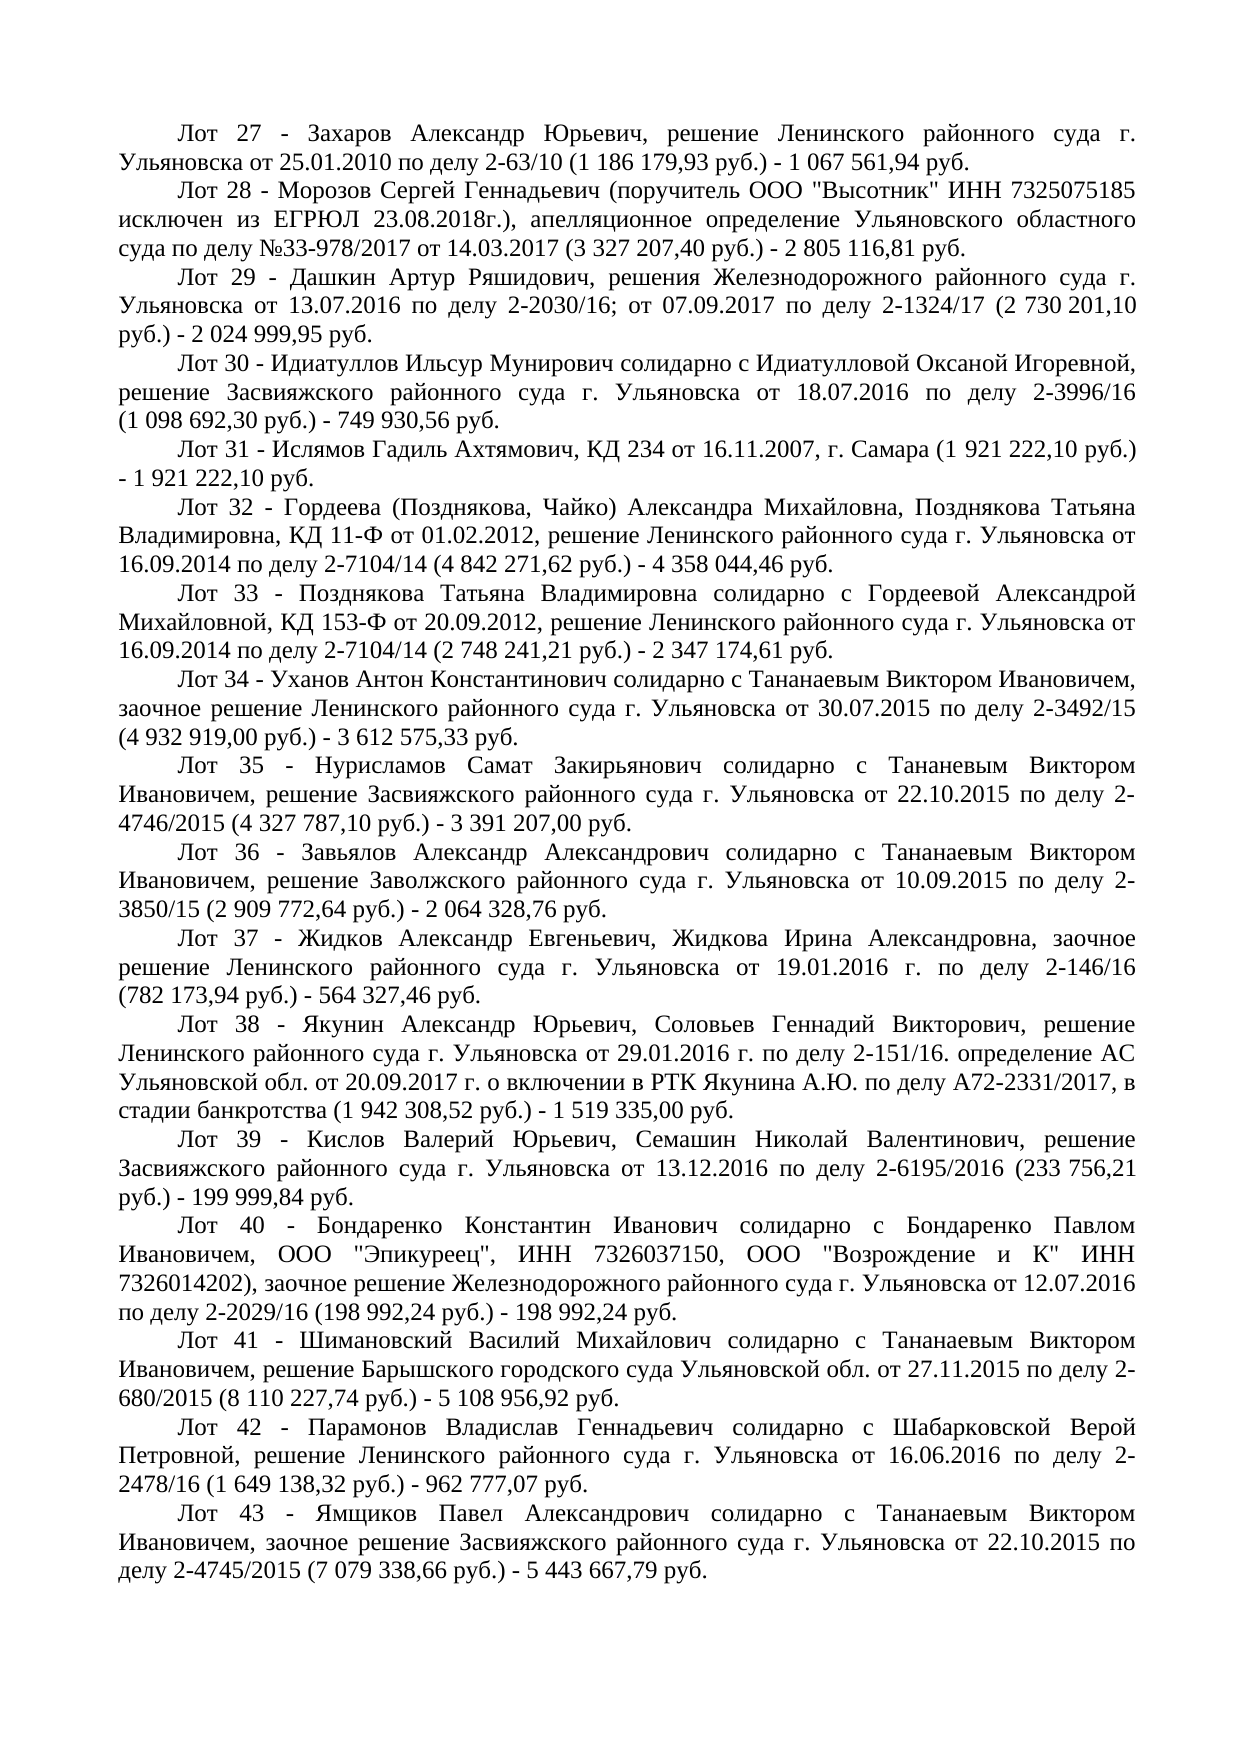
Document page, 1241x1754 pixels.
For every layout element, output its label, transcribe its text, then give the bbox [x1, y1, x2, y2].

text Лот 43 - Ямщиков Павел Александрович солидарно с Тананаевым Виктором Ивановичем, заочное решение Засвияжского районного суда г. Ульяновска от 22.10.2015 по делу 2-4745/2015 (7 079 338,66 руб.) - 5 443 667,79 руб. [118, 1498, 1137, 1584]
text Лот 40 - Бондаренко Константин Иванович солидарно с Бондаренко Павлом Ивановичем, ООО "Эпикуреец", ИНН 7326037150, ООО "Возрождение и К" ИНН 7326014202), заочное решение Железнодорожного районного суда г. Ульяновска от 12.07.2016 по делу 2-2029/16 (198 992,24 руб.) - 198 992,24 руб. [118, 1211, 1137, 1326]
text Лот 36 - Завьялов Александр Александрович солидарно с Тананаевым Виктором Ивановичем, решение Заволжского районного суда г. Ульяновска от 10.09.2015 по делу 2-3850/15 (2 909 772,64 руб.) - 2 064 328,76 руб. [118, 837, 1137, 923]
text Лот 27 - Захаров Александр Юрьевич, решение Ленинского районного суда г. Ульяновска от 25.01.2010 по делу 2-63/10 (1 186 179,93 руб.) - 1 067 561,94 руб. [118, 118, 1137, 176]
text Лот 30 - Идиатуллов Ильсур Мунирович солидарно с Идиатулловой Оксаной Игоревной, решение Засвияжского районного суда г. Ульяновска от 18.07.2016 по делу 2-3996/16 (1 098 692,30 руб.) - 749 930,56 руб. [118, 348, 1137, 434]
text Лот 37 - Жидков Александр Евгеньевич, Жидкова Ирина Александровна, заочное решение Ленинского районного суда г. Ульяновска от 19.01.2016 г. по делу 2-146/16 (782 173,94 руб.) - 564 327,46 руб. [118, 923, 1137, 1009]
text Лот 41 - Шимановский Василий Михайлович солидарно с Тананаевым Виктором Ивановичем, решение Барышского городского суда Ульяновской обл. от 27.11.2015 по делу 2-680/2015 (8 110 227,74 руб.) - 5 108 956,92 руб. [118, 1326, 1137, 1412]
text Лот 33 - Позднякова Татьяна Владимировна солидарно с Гордеевой Александрой Михайловной, КД 153-Ф от 20.09.2012, решение Ленинского районного суда г. Ульяновска от 16.09.2014 по делу 2-7104/14 (2 748 241,21 руб.) - 2 347 174,61 руб. [118, 578, 1137, 664]
text Лот 28 - Морозов Сергей Геннадьевич (поручитель ООО "Высотник" ИНН 7325075185 исключен из ЕГРЮЛ 23.08.2018г.), апелляционное определение Ульяновского областного суда по делу №33-978/2017 от 14.03.2017 (3 327 207,40 руб.) - 2 805 116,81 руб. [118, 176, 1137, 262]
text Лот 39 - Кислов Валерий Юрьевич, Семашин Николай Валентинович, решение Засвияжского районного суда г. Ульяновска от 13.12.2016 по делу 2-6195/2016 (233 756,21 руб.) - 199 999,84 руб. [118, 1124, 1137, 1211]
text Лот 29 - Дашкин Артур Ряшидович, решения Железнодорожного районного суда г. Ульяновска от 13.07.2016 по делу 2-2030/16; от 07.09.2017 по делу 2-1324/17 (2 730 201,10 руб.) - 2 024 999,95 руб. [118, 262, 1137, 348]
text Лот 35 - Нурисламов Самат Закирьянович солидарно с Тананевым Виктором Ивановичем, решение Засвияжского районного суда г. Ульяновска от 22.10.2015 по делу 2-4746/2015 (4 327 787,10 руб.) - 3 391 207,00 руб. [118, 751, 1137, 837]
text Лот 42 - Парамонов Владислав Геннадьевич солидарно с Шабарковской Верой Петровной, решение Ленинского районного суда г. Ульяновска от 16.06.2016 по делу 2-2478/16 (1 649 138,32 руб.) - 962 777,07 руб. [118, 1412, 1137, 1498]
text Лот 34 - Уханов Антон Константинович солидарно с Тананаевым Виктором Ивановичем, заочное решение Ленинского районного суда г. Ульяновска от 30.07.2015 по делу 2-3492/15 (4 932 919,00 руб.) - 3 612 575,33 руб. [118, 664, 1137, 751]
text Лот 31 - Ислямов Гадиль Ахтямович, КД 234 от 16.11.2007, г. Самара (1 921 222,10 руб.) - 1 921 222,10 руб. [118, 434, 1137, 492]
text Лот 32 - Гордеева (Позднякова, Чайко) Александра Михайловна, Позднякова Татьяна Владимировна, КД 11-Ф от 01.02.2012, решение Ленинского районного суда г. Ульяновска от 16.09.2014 по делу 2-7104/14 (4 842 271,62 руб.) - 4 358 044,46 руб. [118, 492, 1137, 578]
text Лот 38 - Якунин Александр Юрьевич, Соловьев Геннадий Викторович, решение Ленинского районного суда г. Ульяновска от 29.01.2016 г. по делу 2-151/16. определение АС Ульяновской обл. от 20.09.2017 г. о включении в РТК Якунина А.Ю. по делу А72-2331/2017, в стадии банкротства (1 942 308,52 руб.) - 1 519 335,00 руб. [118, 1009, 1137, 1124]
